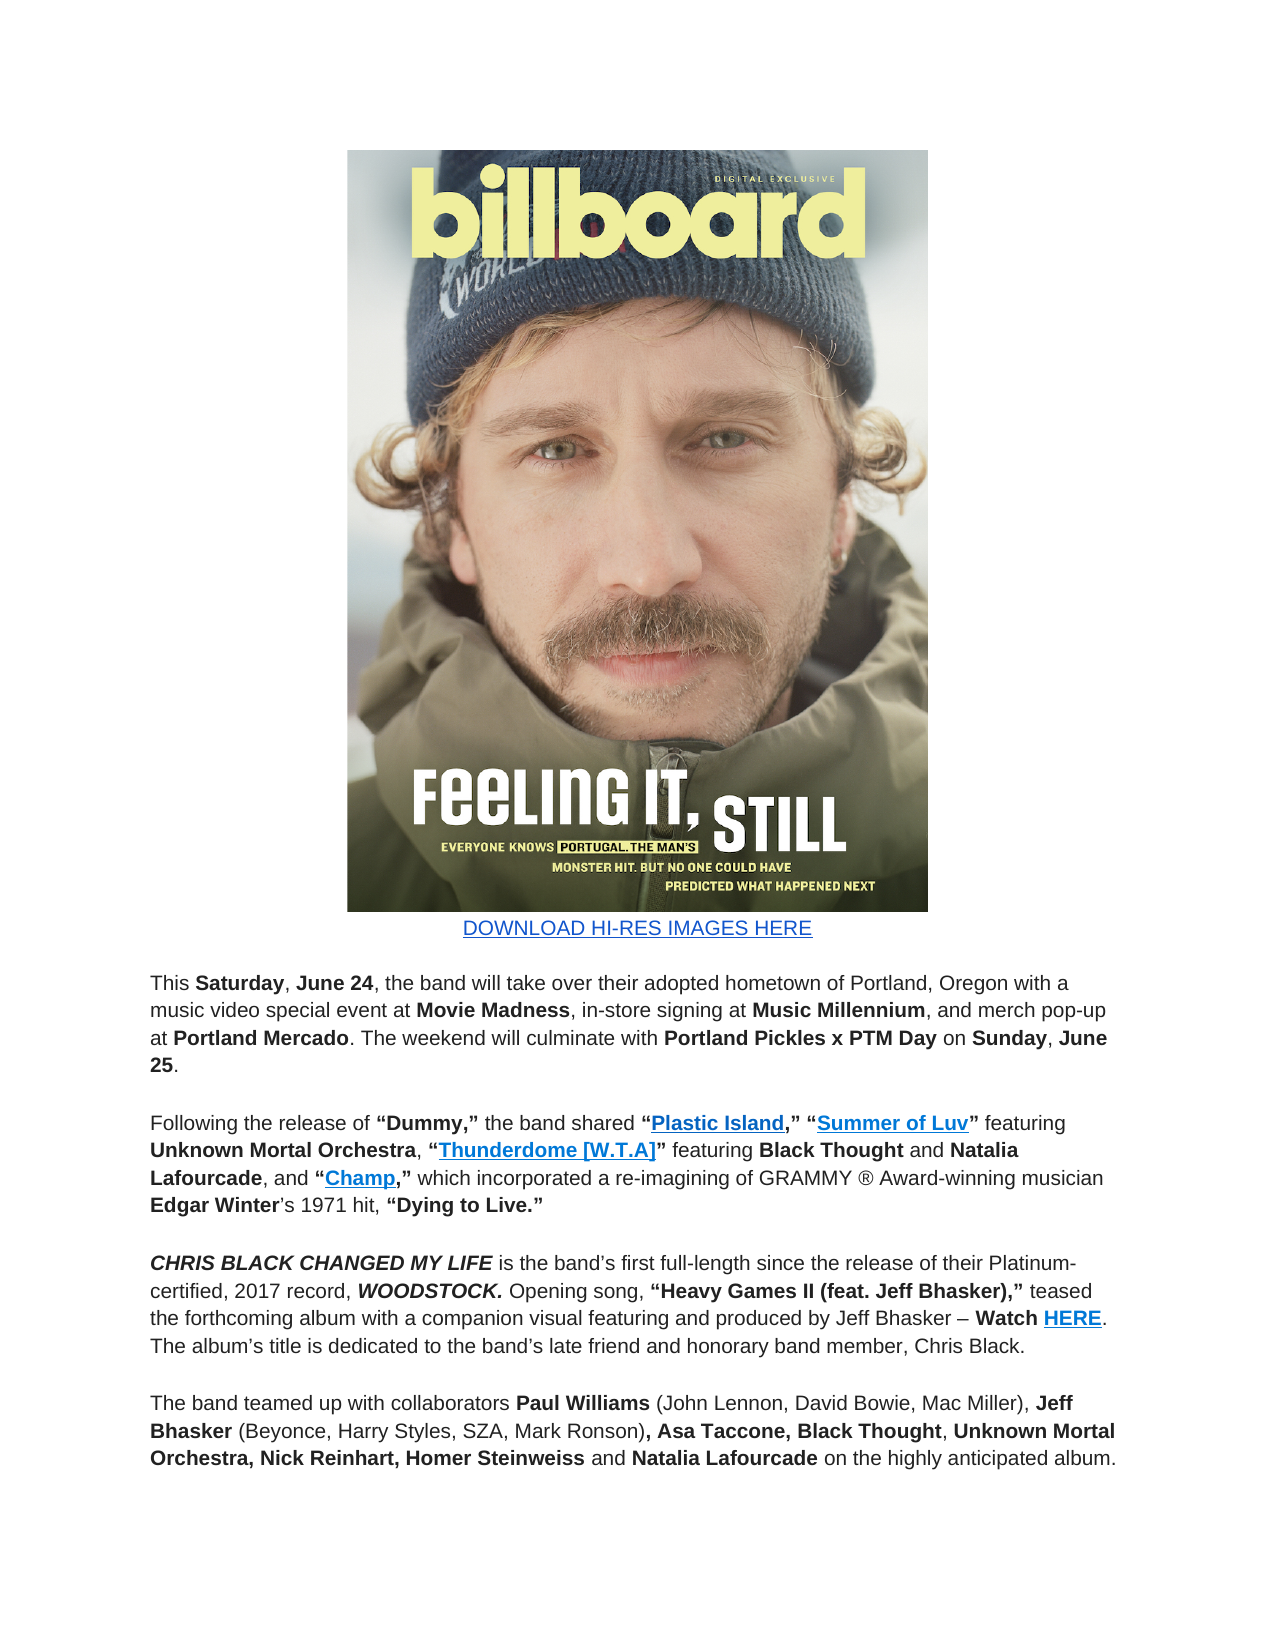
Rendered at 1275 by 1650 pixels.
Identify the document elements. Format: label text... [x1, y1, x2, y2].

picture [347, 150, 928, 912]
text The band teamed up with collaborators Paul Williams (John Lennon, David Bowie, Mac Miller), Jeff Bhasker (Beyonce, Harry Styles, SZA, Mark Ronson), Asa Taccone, Black Thought, Unknown Mortal Orchestra, Nick Reinhart, Homer Steinweiss and Natalia Lafourcade on the highly anticipated album. [150, 1391, 1125, 1470]
text This Saturday, June 24, the band will take over their adopted hometown of Portland, Oregon with a music video special event at Movie Madness, in-store signing at Music Millennium, and merch pop-up at Portland Mercado. The weekend will culminate with Portland Pickles x PTM Day on Sunday, June 25. [150, 971, 1125, 1077]
text Following the release of “Dummy,” the band shared “Plastic Island,” “Summer of Luv” featuring Unknown Mortal Orchestra, “Thunderdome [W.T.A]” featuring Black Thought and Natalia Lafourcade, and “Champ,” which incorporated a re-imagining of GRAMMY ® Award-winning musician Edgar Winter’s 1971 hit, “Dying to Live.” [150, 1111, 1125, 1217]
text DOWNLOAD HI-RES IMAGES HERE [150, 916, 1125, 939]
text CHRIS BLACK CHANGED MY LIFE is the band’s first full-length since the release of their Platinum-certified, 2017 record, WOODSTOCK. Opening song, “Heavy Games II (feat. Jeff Bhasker),” teased the forthcoming album with a companion visual featuring and produced by Jeff Bhasker – Watch HERE. The album’s title is dedicated to the band’s late friend and honorary band member, Chris Black. [150, 1251, 1125, 1357]
